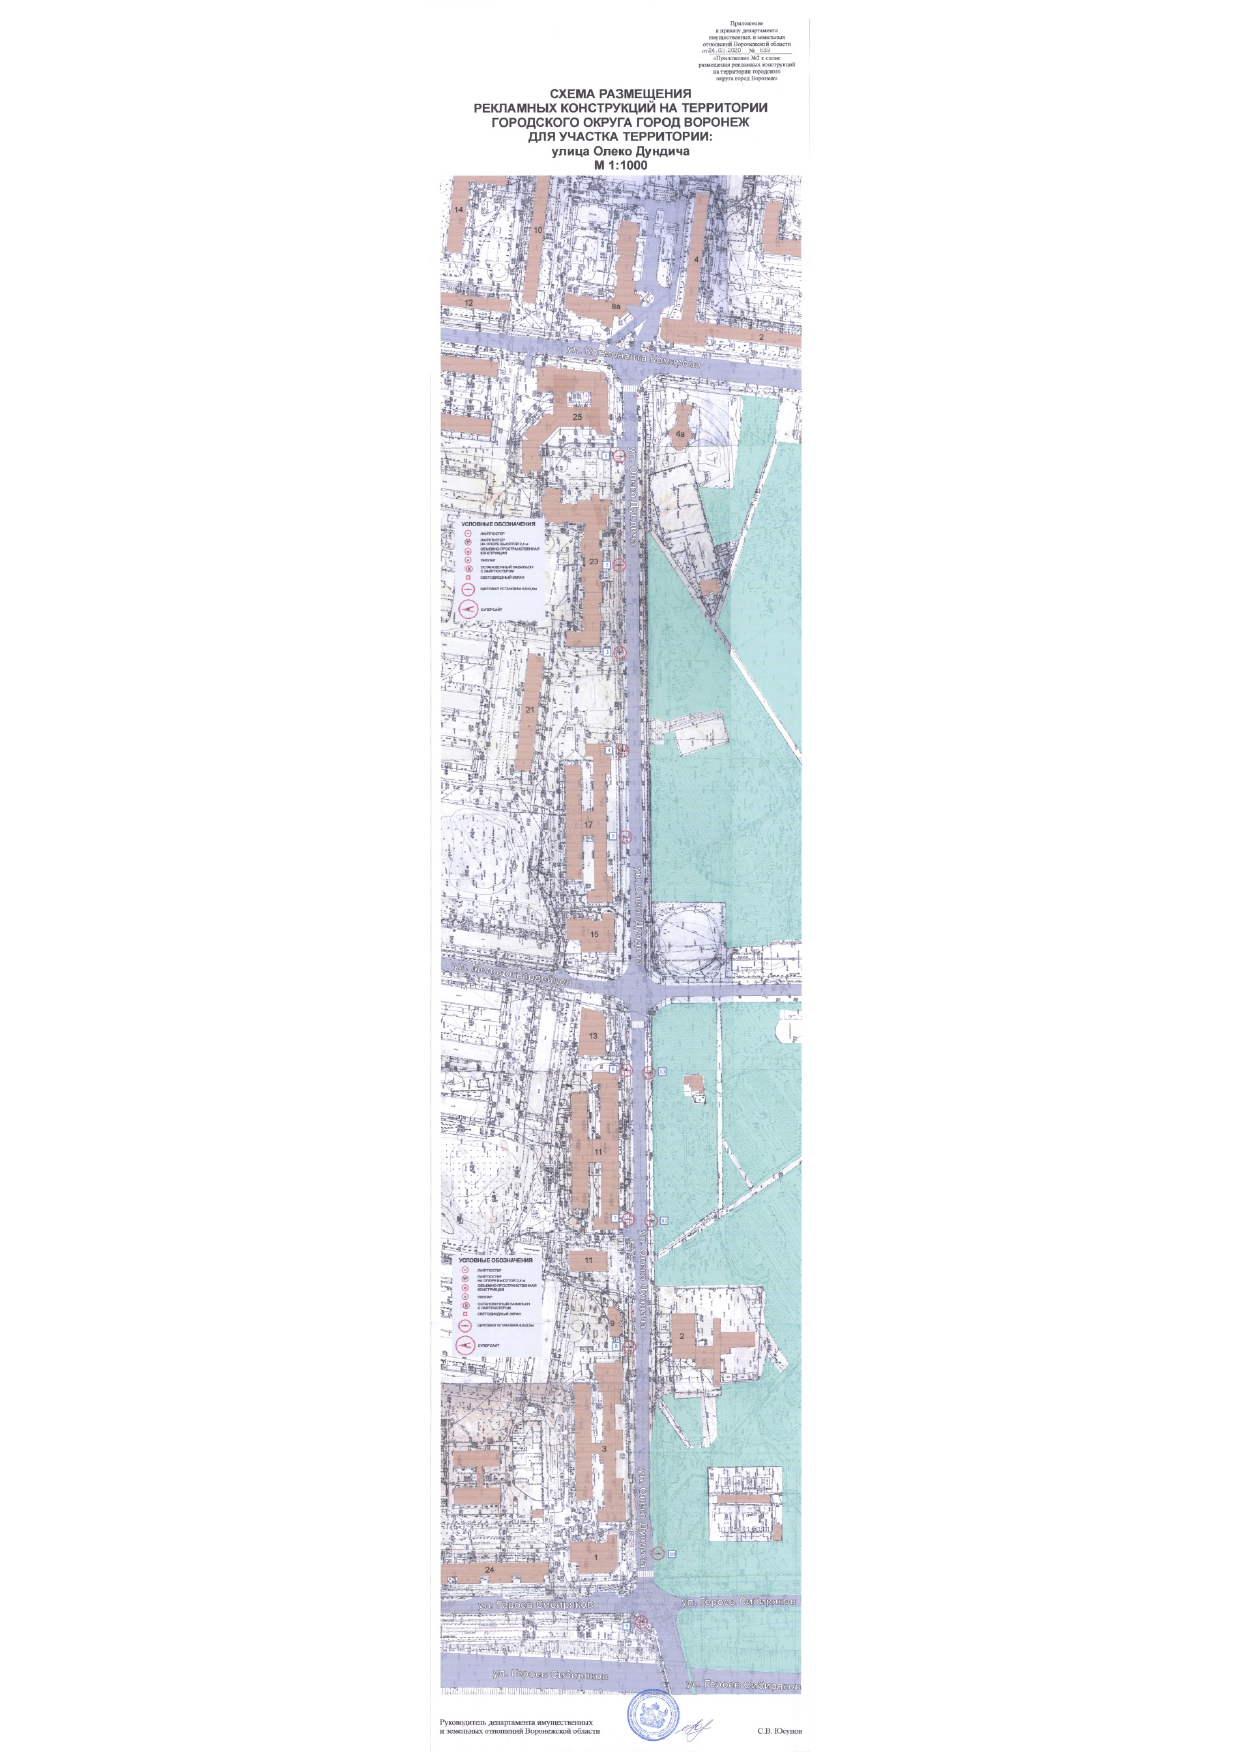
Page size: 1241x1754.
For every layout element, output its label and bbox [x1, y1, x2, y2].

picture [430, 0, 810, 1752]
